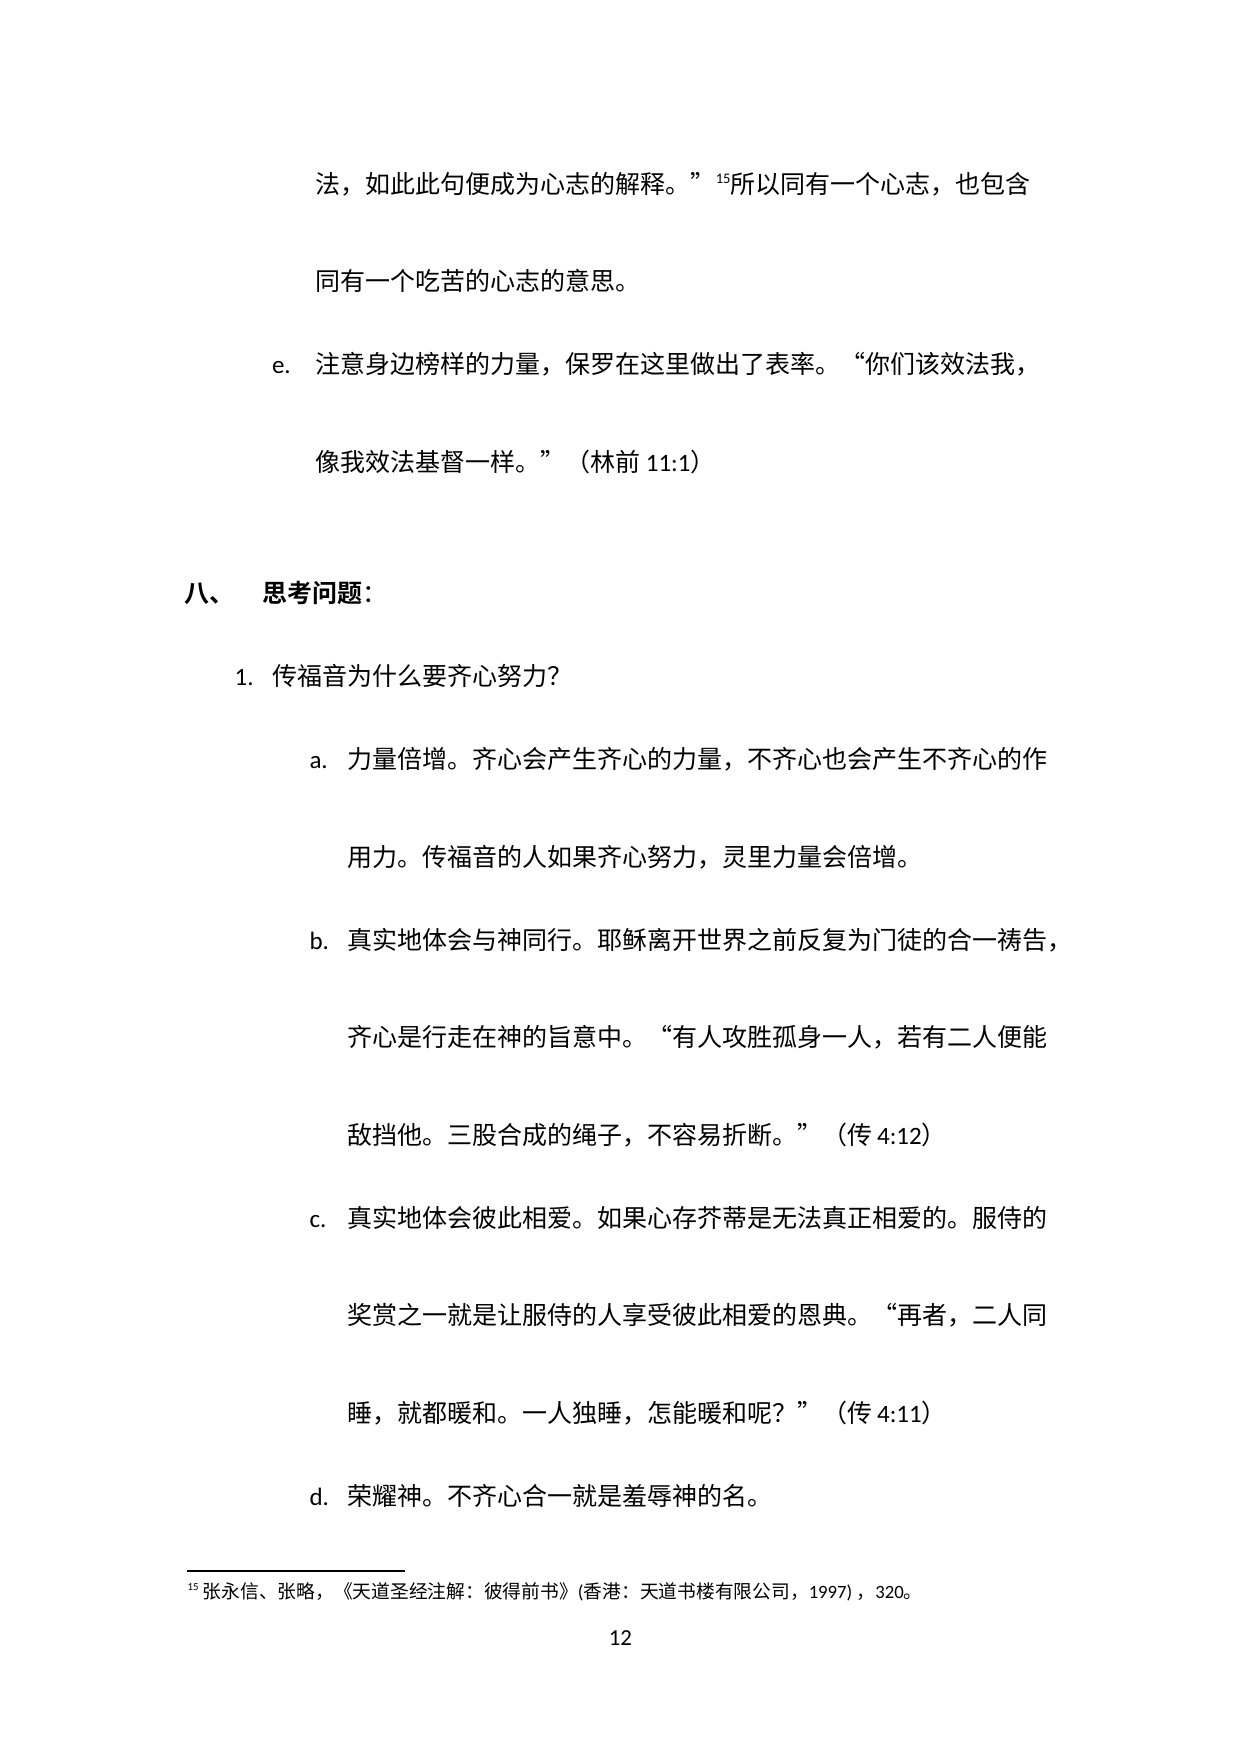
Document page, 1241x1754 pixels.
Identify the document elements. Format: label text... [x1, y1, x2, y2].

list 思考问题： [184, 559, 1053, 624]
list 传福音为什么要齐心努力？ [234, 642, 1053, 707]
list 真实地体会彼此相爱。如果心存芥蒂是无法真正相爱的。服侍的奖赏之一就是让服侍的人享受彼此相爱的恩典。“再者，二人同睡，就都暖和。一人独睡，怎能暖和呢？”（传4:11） [309, 1184, 1053, 1444]
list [272, 150, 1053, 312]
list 注意身边榜样的力量，保罗在这里做出了表率。“你们该效法我，像我效法基督一样。”（林前11:1） [272, 331, 1053, 493]
list 荣耀神。不齐心合一就是羞辱神的名。 [309, 1462, 1053, 1527]
list 真实地体会与神同行。耶稣离开世界之前反复为门徒的合一祷告，齐心是行走在神的旨意中。“有人攻胜孤身一人，若有二人便能敌挡他。三股合成的绳子，不容易折断。”（传4:12） [309, 906, 1053, 1166]
list 力量倍增。齐心会产生齐心的力量，不齐心也会产生不齐心的作用力。传福音的人如果齐心努力，灵里力量会倍增。 [309, 725, 1053, 888]
